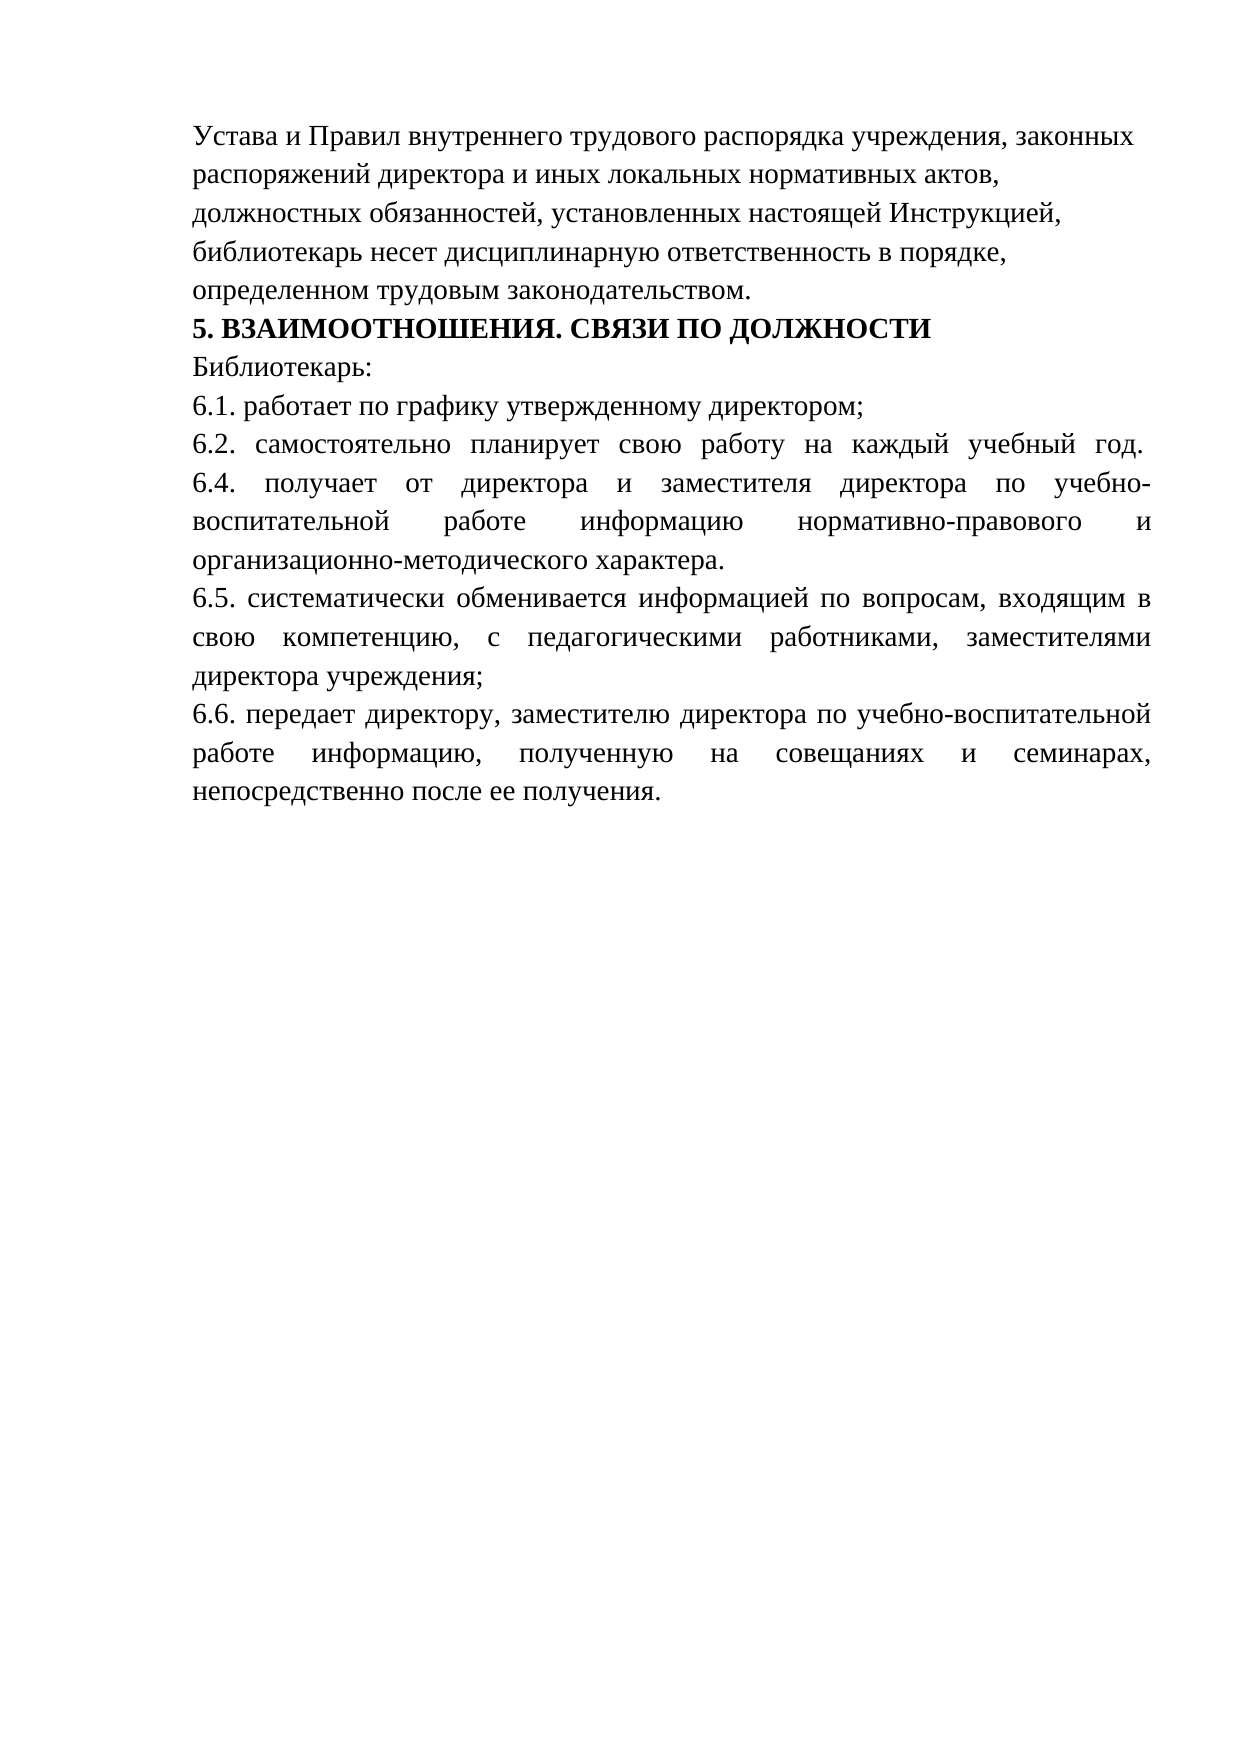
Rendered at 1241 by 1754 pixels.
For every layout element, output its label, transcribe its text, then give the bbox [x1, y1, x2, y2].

text 6.2. самостоятельно планирует свою работу на каждый учебный год. 6.4. получает от директора и заместителя директора по учебно-воспитательной работе информацию нормативно-правового и организационно-методического характера. [192, 426, 1152, 576]
text 6.6. передает директору, заместителю директора по учебно-воспитательной работе информацию, полученную на совещаниях и семинарах, непосредственно после ее получения. [192, 696, 1152, 807]
text 6.5. систематически обменивается информацией по вопросам, входящим в свою компетенцию, с педагогическими работниками, заместителями директора учреждения; [192, 581, 1152, 691]
text 6.1. работает по графику утвержденному директором; [192, 388, 1152, 421]
text 5. ВЗАИМООТНОШЕНИЯ. СВЯЗИ ПО ДОЛЖНОСТИ Библиотекарь: [192, 311, 1152, 383]
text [192, 118, 1152, 306]
